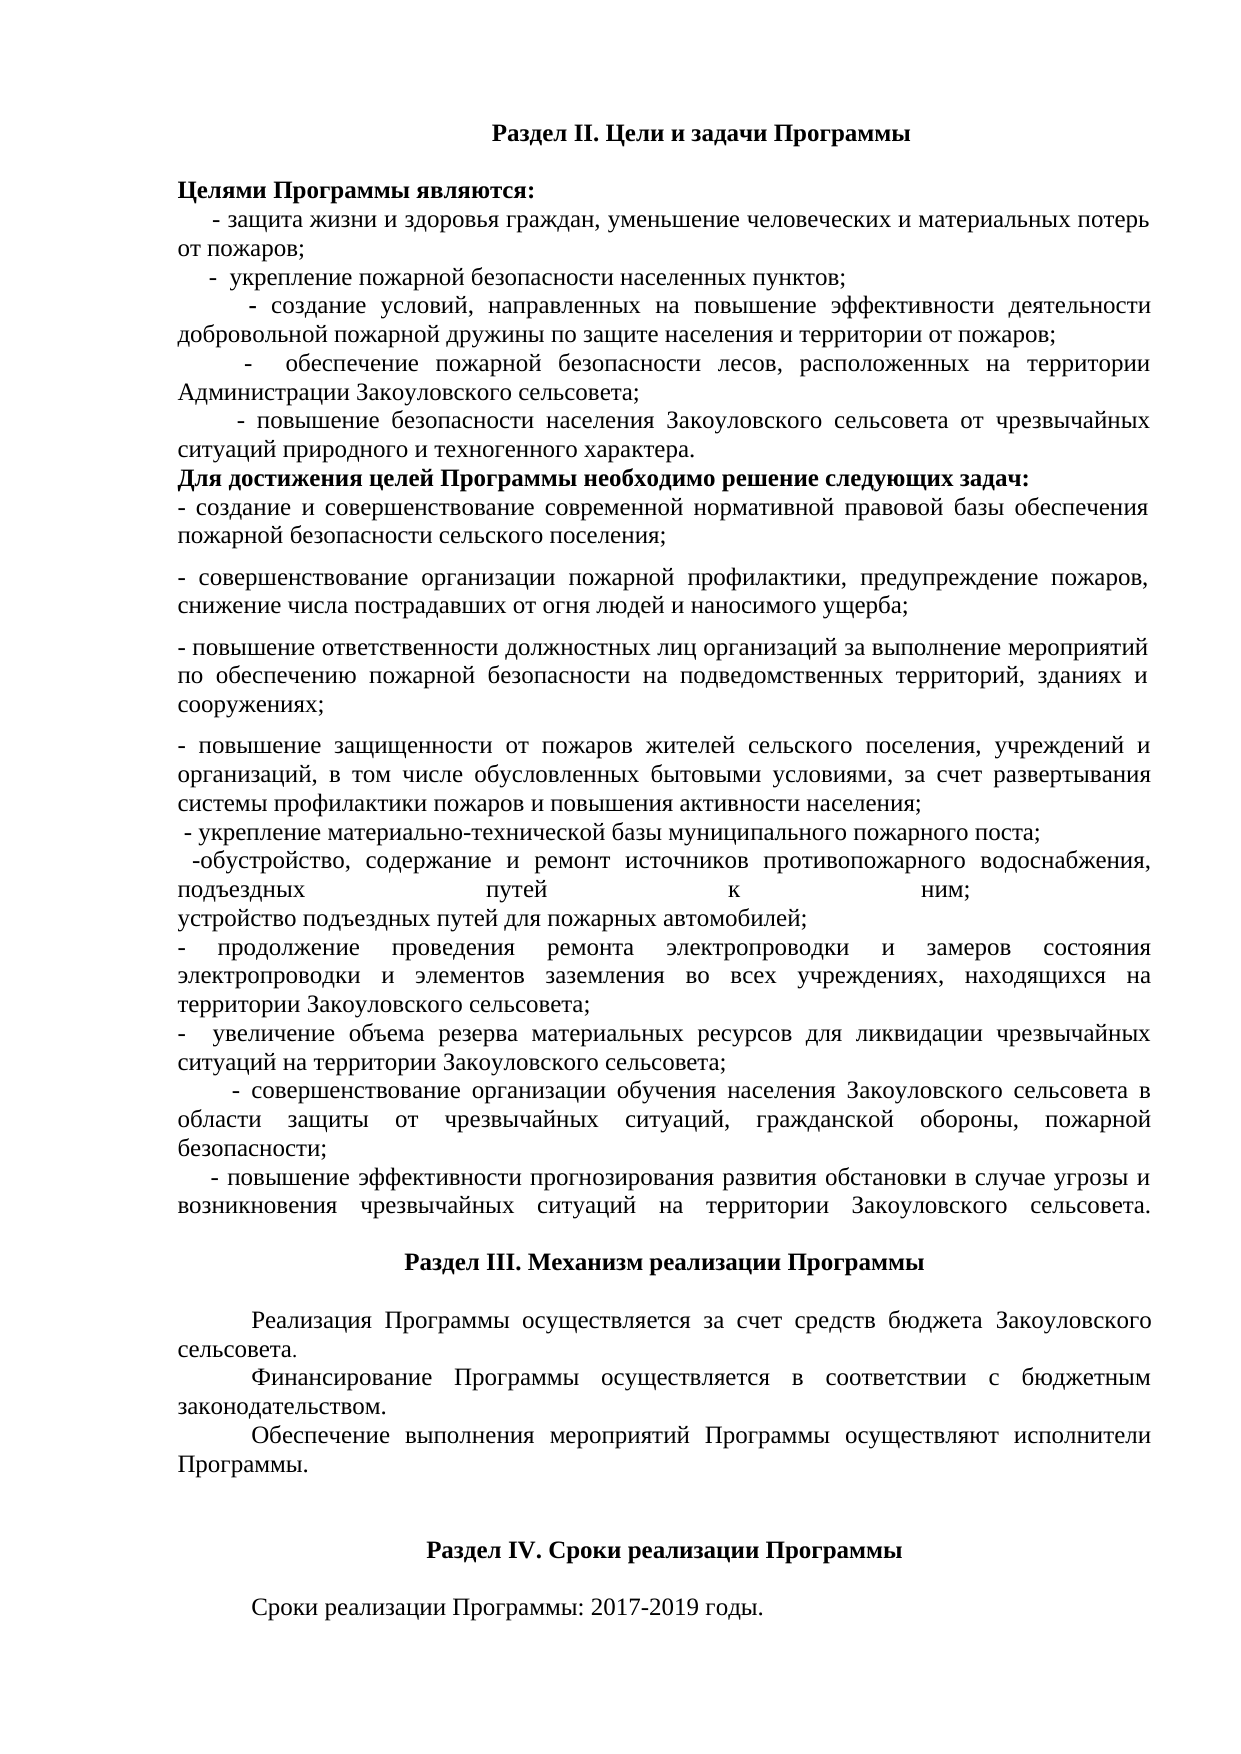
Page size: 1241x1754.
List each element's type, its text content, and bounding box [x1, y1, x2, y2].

text - повышение защищенности от пожаров жителей сельского поселения, учреждений и организаций, в том числе обусловленных бытовыми условиями, за счет развертывания системы профилактики пожаров и повышения активности населения; [177, 731, 1152, 817]
text Раздел II. Цели и задачи Программы [177, 118, 1152, 147]
text - создание условий, направленных на повышение эффективности деятельности добровольной пожарной дружины по защите населения и территории от пожаров; [177, 291, 1152, 348]
text Финансирование Программы осуществляется в соответствии с бюджетным законодательством. [177, 1362, 1152, 1420]
text - обеспечение пожарной безопасности лесов, расположенных на территории Администрации Закоуловского сельсовета; [177, 348, 1152, 406]
text - защита жизни и здоровья граждан, уменьшение человеческих и материальных потерь от пожаров; [177, 204, 1152, 262]
text Реализация Программы осуществляется за счет средств бюджета Закоуловского сельсовета. [177, 1305, 1152, 1362]
text Раздел III. Механизм реализации Программы [177, 1247, 1152, 1276]
text - повышение эффективности прогнозирования развития обстановки в случае угрозы и возникновения чрезвычайных ситуаций на территории Закоуловского сельсовета. [177, 1162, 1152, 1247]
text Обеспечение выполнения мероприятий Программы осуществляют исполнители Программы. [177, 1420, 1152, 1477]
text - увеличение объема резерва материальных ресурсов для ликвидации чрезвычайных ситуаций на территории Закоуловского сельсовета; [177, 1018, 1152, 1076]
text - повышение безопасности населения Закоуловского сельсовета от чрезвычайных ситуаций природного и техногенного характера. [177, 406, 1152, 463]
text Раздел IV. Сроки реализации Программы [177, 1535, 1152, 1564]
text -обустройство, содержание и ремонт источников противопожарного водоснабжения, подъездных путей к ним; устройство подъездных путей для пожарных автомобилей; [177, 846, 1152, 932]
text - укрепление материально-технической базы муниципального пожарного поста; [177, 817, 1152, 846]
text - повышение ответственности должностных лиц организаций за выполнение мероприятий по обеспечению пожарной безопасности на подведомственных территорий, зданиях и сооружениях; [177, 632, 1149, 718]
text - укрепление пожарной безопасности населенных пунктов; [177, 262, 1152, 291]
text Целями Программы являются: [177, 176, 1152, 204]
text - совершенствование организации обучения населения Закоуловского сельсовета в области защиты от чрезвычайных ситуаций, гражданской обороны, пожарной безопасности; [177, 1076, 1152, 1162]
text Сроки реализации Программы: 2017-2019 годы. [177, 1592, 1152, 1621]
text - создание и совершенствование современной нормативной правовой базы обеспечения пожарной безопасности сельского поселения; [177, 492, 1149, 549]
text Для достижения целей Программы необходимо решение следующих задач: [177, 463, 1152, 492]
text - совершенствование организации пожарной профилактики, предупреждение пожаров, снижение числа пострадавших от огня людей и наносимого ущерба; [177, 562, 1149, 619]
text - продолжение проведения ремонта электропроводки и замеров состояния электропроводки и элементов заземления во всех учреждениях, находящихся на территории Закоуловского сельсовета; [177, 932, 1152, 1018]
